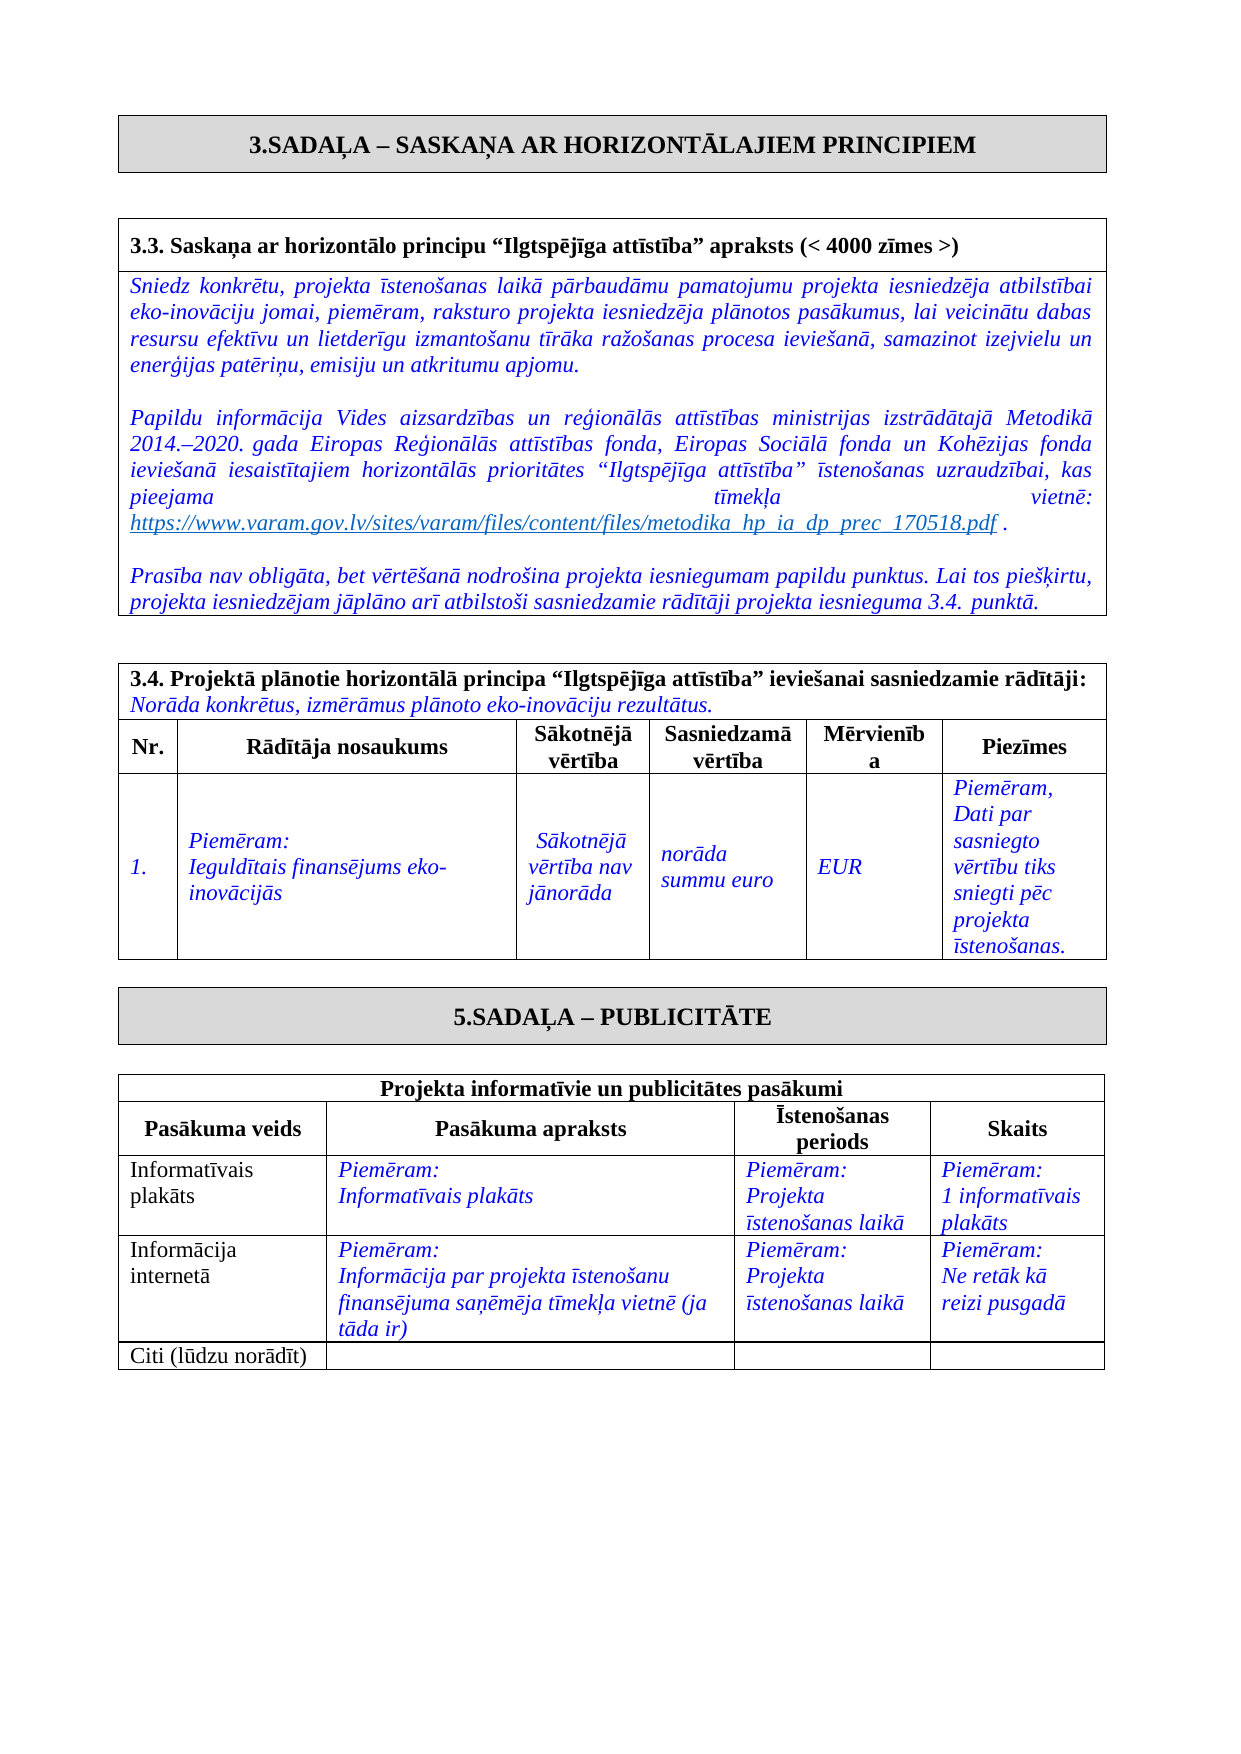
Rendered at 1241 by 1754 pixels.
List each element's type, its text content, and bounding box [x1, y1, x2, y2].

table_header 5.SADAĻA – PUBLICITĀTE [119, 988, 1106, 1044]
table_cell Sākotnējā vērtība [517, 720, 649, 773]
table_cell Pasākuma apraksts [327, 1102, 734, 1155]
table_cell EUR [807, 774, 942, 958]
table_header 3.SADAĻA – SASKAŅA AR HORIZONTĀLAJIEM PRINCIPIEM [119, 116, 1106, 172]
table_cell Piemēram: 1 informatīvais plakāts [931, 1156, 1104, 1235]
table_cell Piemēram: Projekta īstenošanas laikā [735, 1156, 930, 1235]
table_cell Mērvienība [807, 720, 942, 773]
table_cell Sniedz konkrētu, projekta īstenošanas laikā pārbaudāmu pamatojumu projekta iesniedzēja atbilstībai eko-inovāciju jomai, piemēram, raksturo projekta iesniedzēja plānotos pasākumus, lai veicinātu dabas resursu efektīvu un lietderīgu izmantošanu tīrāka ražošanas procesa ieviešanā, samazinot izejvielu un enerģijas patēriņu, emisiju un atkritumu apjomu. Papildu informācija Vides aizsardzības un reģionālās attīstības ministrijas izstrādātajā Metodikā 2014.–2020. gada Eiropas Reģionālās attīstības fonda, Eiropas Sociālā fonda un Kohēzijas fonda ieviešanā iesaistītajiem horizontālās prioritātes “Ilgtspējīga attīstība” īstenošanas uzraudzībai, kas pieejama tīmekļa vietnē: https://www.varam.gov.lv/sites/varam/files/content/files/metodika_hp_ia_dp_prec_170518.pdf . Prasība nav obligāta, bet vērtēšanā nodrošina projekta iesniegumam papildu punktus. Lai tos piešķirtu, projekta iesniedzējam jāplāno arī atbilstoši sasniedzamie rādītāji projekta iesnieguma 3.4. punktā. [119, 272, 1106, 615]
table_cell Piemēram: Ieguldītais finansējums eko-inovācijās [178, 774, 516, 958]
table_cell [931, 1343, 1104, 1369]
table_header Projekta informatīvie un publicitātes pasākumi [119, 1075, 1104, 1101]
table_cell Sasniedzamā vērtība [650, 720, 806, 773]
table_cell Skaits [931, 1102, 1104, 1155]
table_header 3.4. Projektā plānotie horizontālā principa “Ilgtspējīga attīstība” ieviešanai sasniedzamie rādītāji: Norāda konkrētus, izmērāmus plānoto eko-inovāciju rezultātus. [119, 664, 1106, 719]
table_cell Citi (lūdzu norādīt) [119, 1343, 326, 1369]
table_cell Piemēram: Informācija par projekta īstenošanu finansējuma saņēmēja tīmekļa vietnē (ja tāda ir) [327, 1236, 734, 1341]
table_cell [735, 1343, 930, 1369]
table_cell Rādītāja nosaukums [178, 720, 516, 773]
table_header 3.3. Saskaņa ar horizontālo principu “Ilgtspējīga attīstība” apraksts (< 4000 zīmes >) [119, 219, 1106, 271]
table_cell Piemēram: Projekta īstenošanas laikā [735, 1236, 930, 1341]
table_cell Nr. [119, 720, 177, 773]
table_cell Sākotnējā vērtība nav jānorāda [517, 774, 649, 958]
table_cell Piemēram: Ne retāk kā reizi pusgadā [931, 1236, 1104, 1341]
table_cell Piemēram: Informatīvais plakāts [327, 1156, 734, 1235]
table_cell Pasākuma veids [119, 1102, 326, 1155]
table_cell [327, 1343, 734, 1369]
table_cell Informācija internetā [119, 1236, 326, 1341]
table_cell Piemēram, Dati par sasniegto vērtību tiks sniegti pēc projekta īstenošanas. [943, 774, 1106, 958]
table_cell 1. [119, 774, 177, 958]
table_cell Piezīmes [943, 720, 1106, 773]
table_cell Īstenošanas periods [735, 1102, 930, 1155]
table_cell norāda summu euro [650, 774, 806, 958]
table_cell Informatīvais plakāts [119, 1156, 326, 1235]
